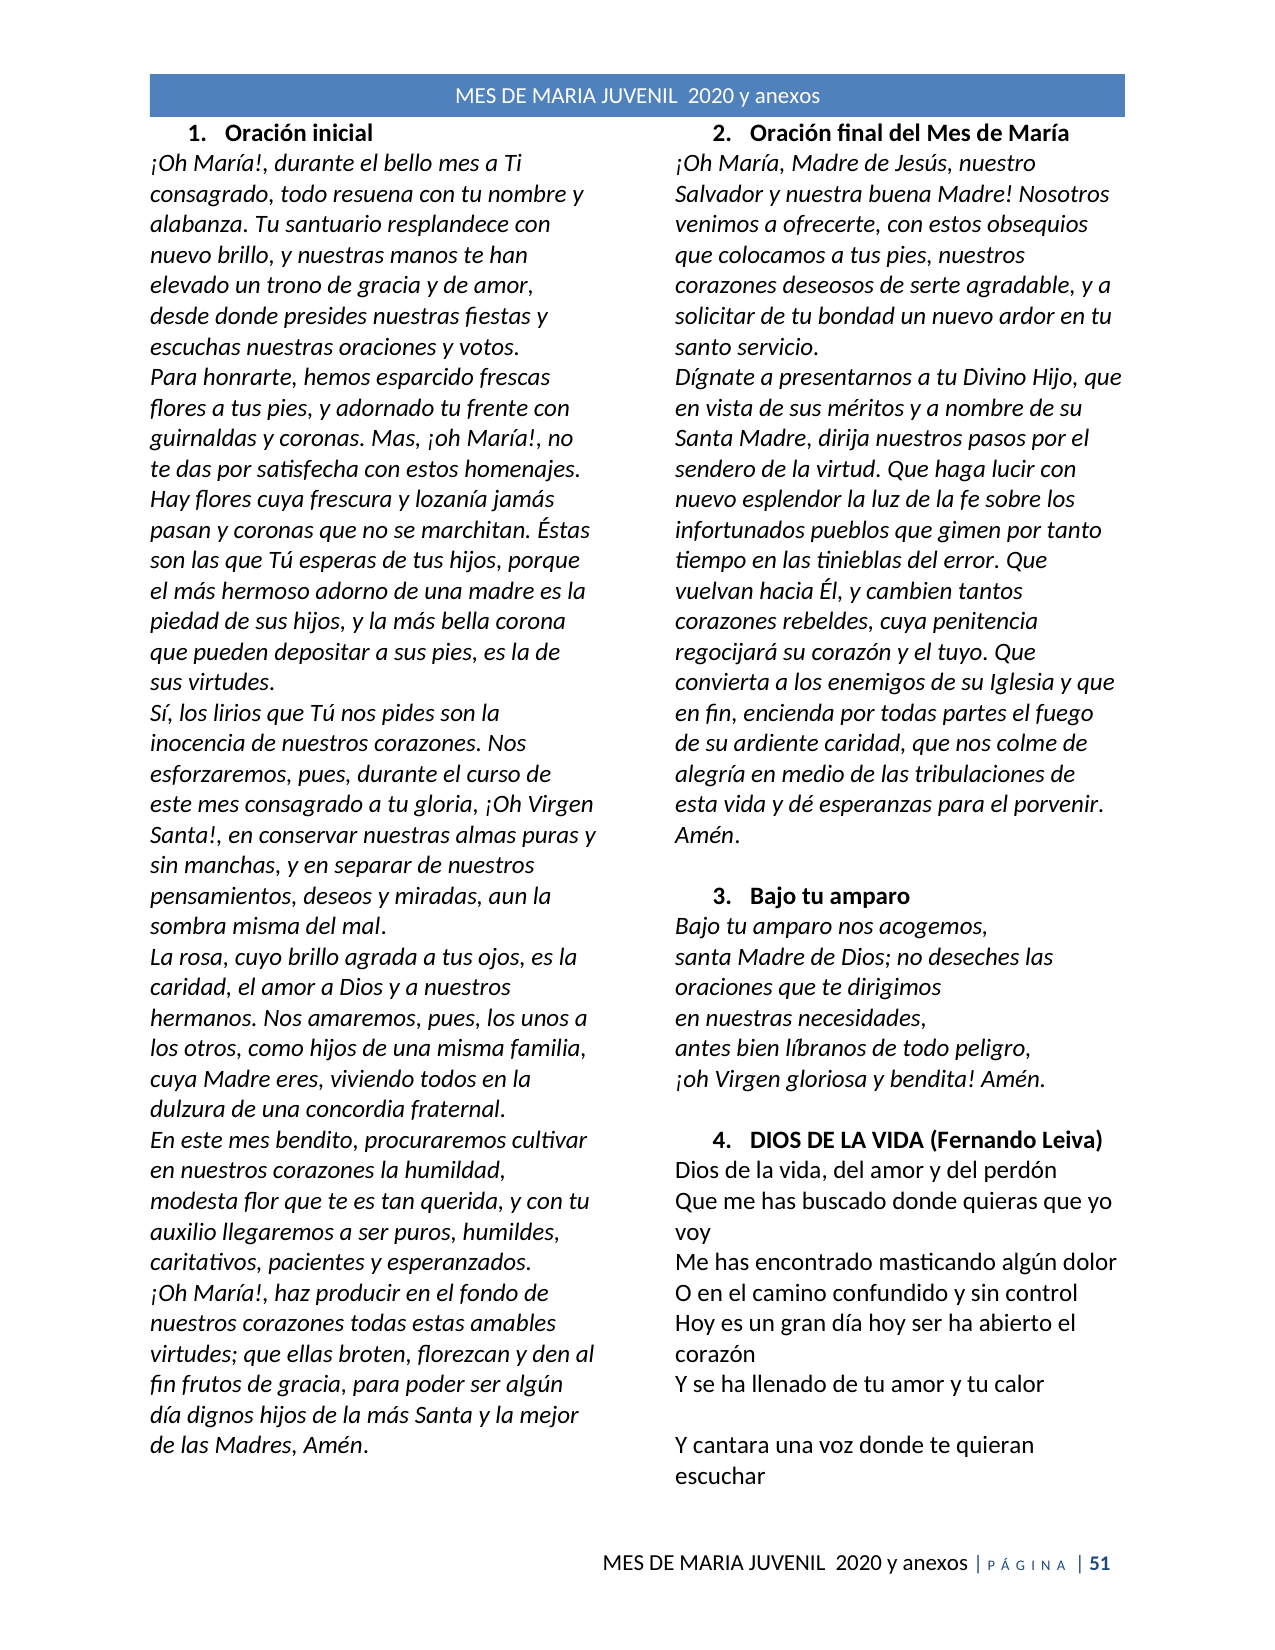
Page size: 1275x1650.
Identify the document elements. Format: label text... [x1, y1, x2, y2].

text santa Madre de Dios; no deseches las oraciones que te dirigimos [675, 941, 1125, 1002]
text Dígnate a presentarnos a tu Divino Hijo, que en vista de sus méritos y a nombre de su Santa Madre, dirija nuestros pasos por el sendero de la virtud. Que haga lucir con nuevo esplendor la luz de la fe sobre los infortunados pueblos que gimen por tanto tiempo en las tinieblas del error. Que vuelvan hacia Él, y cambien tantos corazones rebeldes, cuya penitencia regocijará su corazón y el tuyo. Que convierta a los enemigos de su Iglesia y que en fin, encienda por todas partes el fuego de su ardiente caridad, que nos colme de alegría en medio de las tribulaciones de esta vida y dé esperanzas para el porvenir. Amén. [675, 361, 1125, 849]
text O en el camino confundido y sin control [675, 1277, 1125, 1307]
text ¡Oh María!, haz producir en el fondo de nuestros corazones todas estas amables virtudes; que ellas broten, florezcan y den al fin frutos de gracia, para poder ser algún día dignos hijos de la más Santa y la mejor de las Madres, Amén. [150, 1277, 600, 1460]
list DIOS DE LA VIDA (Fernando Leiva) [712, 1124, 1125, 1155]
text En este mes bendito, procuraremos cultivar en nuestros corazones la humildad, modesta flor que te es tan querida, y con tu auxilio llegaremos a ser puros, humildes, caritativos, pacientes y esperanzados. [150, 1124, 600, 1277]
text en nuestras necesidades, [675, 1002, 1125, 1033]
text antes bien líbranos de todo peligro, [675, 1033, 1125, 1063]
text Y cantara una voz donde te quieran escuchar [675, 1429, 1125, 1490]
text Bajo tu amparo nos acogemos, [675, 911, 1125, 941]
text Me has encontrado masticando algún dolor [675, 1246, 1125, 1277]
text Que me has buscado donde quieras que yo voy [675, 1185, 1125, 1246]
text La rosa, cuyo brillo agrada a tus ojos, es la caridad, el amor a Dios y a nuestros hermanos. Nos amaremos, pues, los unos a los otros, como hijos de una misma familia, cuya Madre eres, viviendo todos en la dulzura de una concordia fraternal. [150, 941, 600, 1124]
list Oración inicial [187, 117, 600, 147]
text Sí, los lirios que Tú nos pides son la inocencia de nuestros corazones. Nos esforzaremos, pues, durante el curso de este mes consagrado a tu gloria, ¡Oh Virgen Santa!, en conservar nuestras almas puras y sin manchas, y en separar de nuestros pensamientos, deseos y miradas, aun la sombra misma del mal. [150, 697, 600, 941]
text ¡Oh María!, durante el bello mes a Ti consagrado, todo resuena con tu nombre y alabanza. Tu santuario resplandece con nuevo brillo, y nuestras manos te han elevado un trono de gracia y de amor, desde donde presides nuestras fiestas y escuchas nuestras oraciones y votos. [150, 147, 600, 361]
list Bajo tu amparo [712, 880, 1125, 911]
text Dios de la vida, del amor y del perdón [675, 1155, 1125, 1185]
text ¡oh Virgen gloriosa y bendita! Amén. [675, 1063, 1125, 1094]
list Oración final del Mes de María [712, 117, 1125, 147]
text Para honrarte, hemos esparcido frescas flores a tus pies, y adornado tu frente con guirnaldas y coronas. Mas, ¡oh María!, no te das por satisfecha con estos homenajes. Hay flores cuya frescura y lozanía jamás pasan y coronas que no se marchitan. Éstas son las que Tú esperas de tus hijos, porque el más hermoso adorno de una madre es la piedad de sus hijos, y la más bella corona que pueden depositar a sus pies, es la de sus virtudes. [150, 361, 600, 697]
text ¡Oh María, Madre de Jesús, nuestro Salvador y nuestra buena Madre! Nosotros venimos a ofrecerte, con estos obsequios que colocamos a tus pies, nuestros corazones deseosos de serte agradable, y a solicitar de tu bondad un nuevo ardor en tu santo servicio. [675, 147, 1125, 361]
text Hoy es un gran día hoy ser ha abierto el corazón [675, 1307, 1125, 1368]
text Y se ha llenado de tu amor y tu calor [675, 1368, 1125, 1399]
